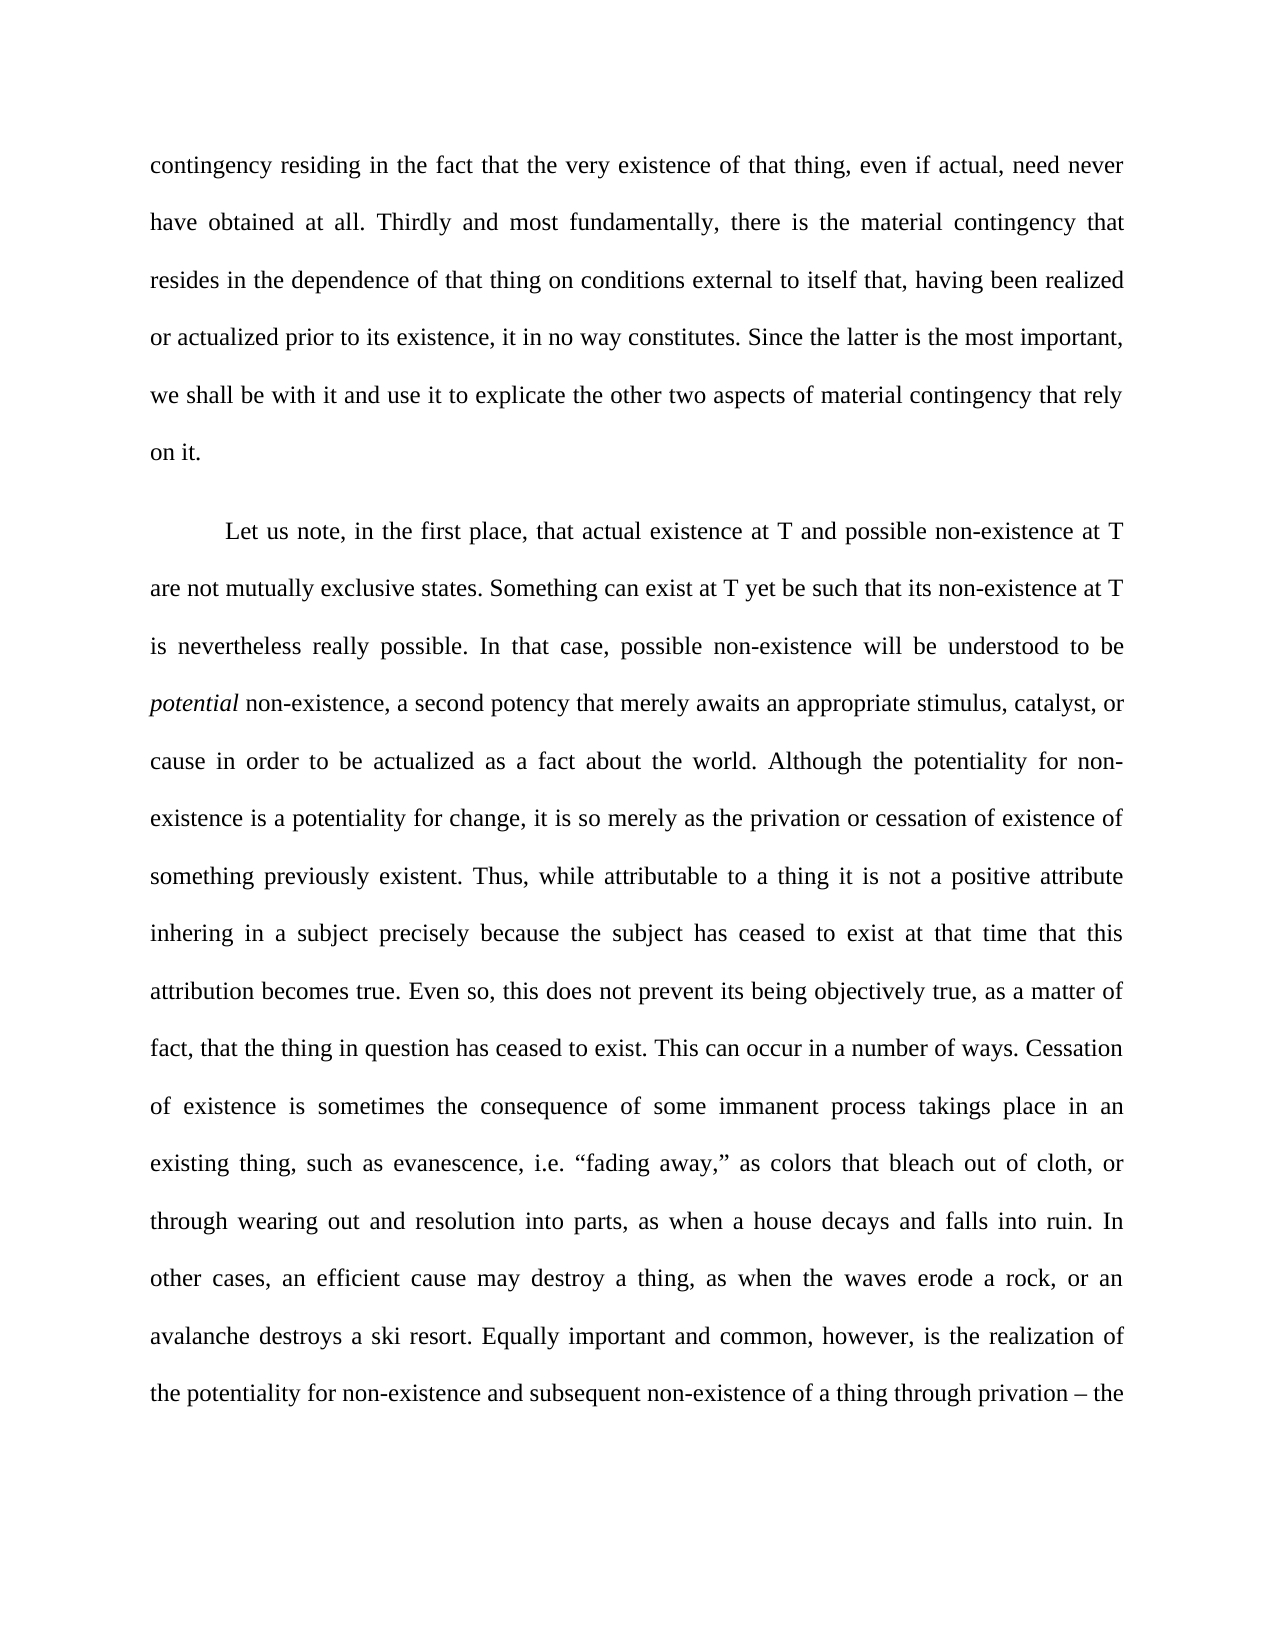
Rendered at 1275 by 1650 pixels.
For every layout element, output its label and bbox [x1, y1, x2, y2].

text [150, 150, 1125, 466]
text [150, 516, 1125, 1407]
